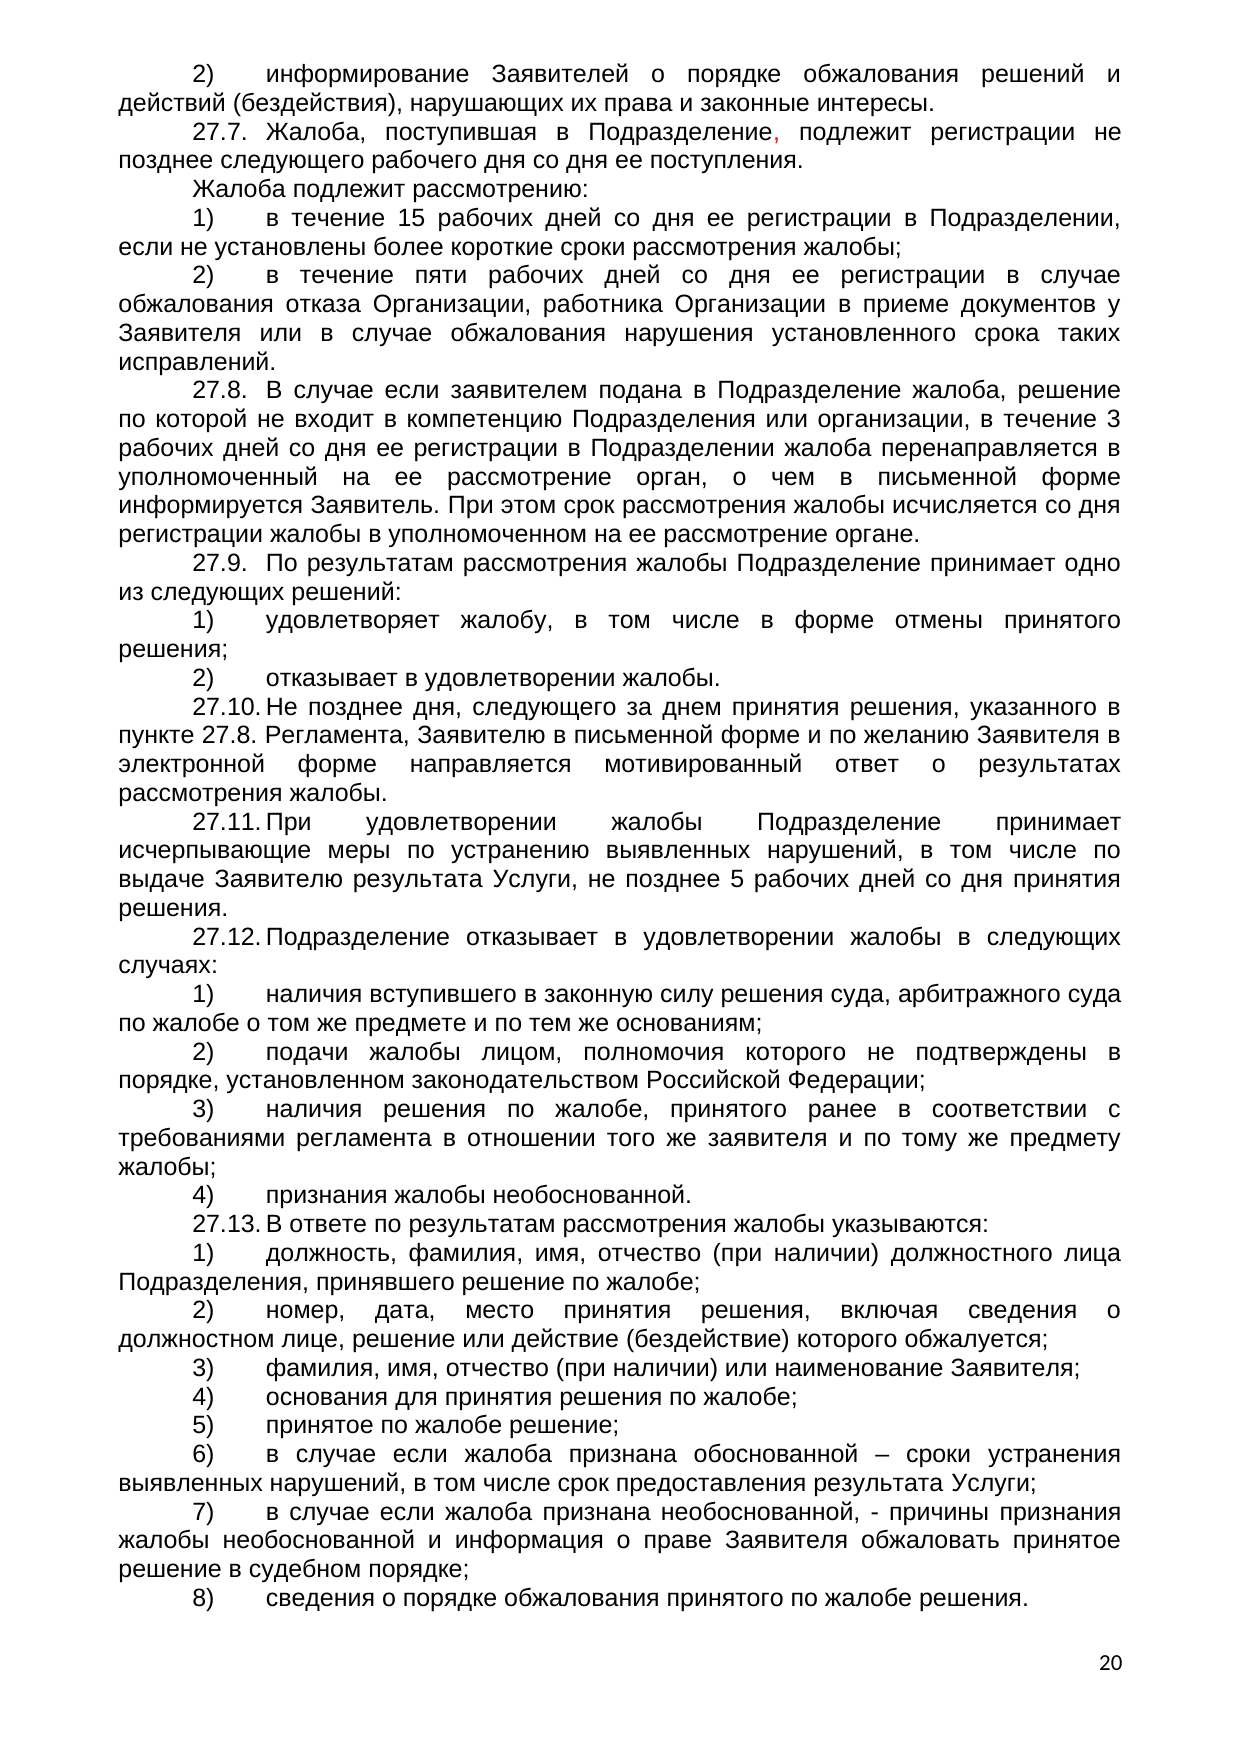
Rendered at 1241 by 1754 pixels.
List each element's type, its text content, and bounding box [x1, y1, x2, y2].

list фамилия, имя, отчество (при наличии) или наименование Заявителя; [118, 1353, 1122, 1382]
text При удовлетворении жалобы Подразделение принимает исчерпывающие меры по устранению выявленных нарушений, в том числе по выдаче Заявителю результата Услуги, не позднее 5 рабочих дней со дня принятия решения. [118, 807, 1122, 922]
text Жалоба, поступившая в Подразделение, подлежит регистрации не позднее следующего рабочего дня со дня ее поступления. [118, 117, 1122, 174]
list основания для принятия решения по жалобе; [118, 1382, 1122, 1410]
list принятое по жалобе решение; [118, 1410, 1122, 1439]
list признания жалобы необоснованной. [118, 1180, 1122, 1209]
list в случае если жалоба признана обоснованной – сроки устранения выявленных нарушений, в том числе срок предоставления результата Услуги; [118, 1439, 1122, 1497]
text Жалоба подлежит рассмотрению: [118, 174, 1122, 203]
list сведения о порядке обжалования принятого по жалобе решения. [118, 1583, 1122, 1612]
list должность, фамилия, имя, отчество (при наличии) должностного лица Подразделения, принявшего решение по жалобе; [118, 1238, 1122, 1295]
list в течение пяти рабочих дней со дня ее регистрации в случае обжалования отказа Организации, работника Организации в приеме документов у Заявителя или в случае обжалования нарушения установленного срока таких исправлений. [118, 260, 1122, 375]
text отказывает в удовлетворении жалобы. [118, 663, 1122, 692]
list в течение 15 рабочих дней со дня ее регистрации в Подразделении, если не установлены более короткие сроки рассмотрения жалобы; [118, 203, 1122, 260]
text По результатам рассмотрения жалобы Подразделение принимает одно из следующих решений: [118, 548, 1122, 605]
list наличия вступившего в законную силу решения суда, арбитражного суда по жалобе о том же предмете и по тем же основаниям; [118, 979, 1122, 1037]
list удовлетворяет жалобу, в том числе в форме отмены принятого решения; [118, 605, 1122, 663]
list в случае если жалоба признана необоснованной, - причины признания жалобы необоснованной и информация о праве Заявителя обжаловать принятое решение в судебном порядке; [118, 1497, 1122, 1583]
text Не позднее дня, следующего за днем принятия решения, указанного в пункте 27.8. Регламента, Заявителю в письменной форме и по желанию Заявителя в электронной форме направляется мотивированный ответ о результатах рассмотрения жалобы. [118, 692, 1122, 807]
text информирование Заявителей о порядке обжалования решений и действий (бездействия), нарушающих их права и законные интересы. [118, 59, 1122, 117]
list наличия решения по жалобе, принятого ранее в соответствии с требованиями регламента в отношении того же заявителя и по тому же предмету жалобы; [118, 1094, 1122, 1180]
text Подразделение отказывает в удовлетворении жалобы в следующих случаях: [118, 922, 1122, 979]
text В случае если заявителем подана в Подразделение жалоба, решение по которой не входит в компетенцию Подразделения или организации, в течение 3 рабочих дней со дня ее регистрации в Подразделении жалоба перенаправляется в уполномоченный на ее рассмотрение орган, о чем в письменной форме информируется Заявитель. При этом срок рассмотрения жалобы исчисляется со дня регистрации жалобы в уполномоченном на ее рассмотрение органе. [118, 375, 1122, 548]
list номер, дата, место принятия решения, включая сведения о должностном лице, решение или действие (бездействие) которого обжалуется; [118, 1295, 1122, 1353]
list подачи жалобы лицом, полномочия которого не подтверждены в порядке, установленном законодательством Российской Федерации; [118, 1037, 1122, 1094]
text В ответе по результатам рассмотрения жалобы указываются: [118, 1209, 1122, 1238]
